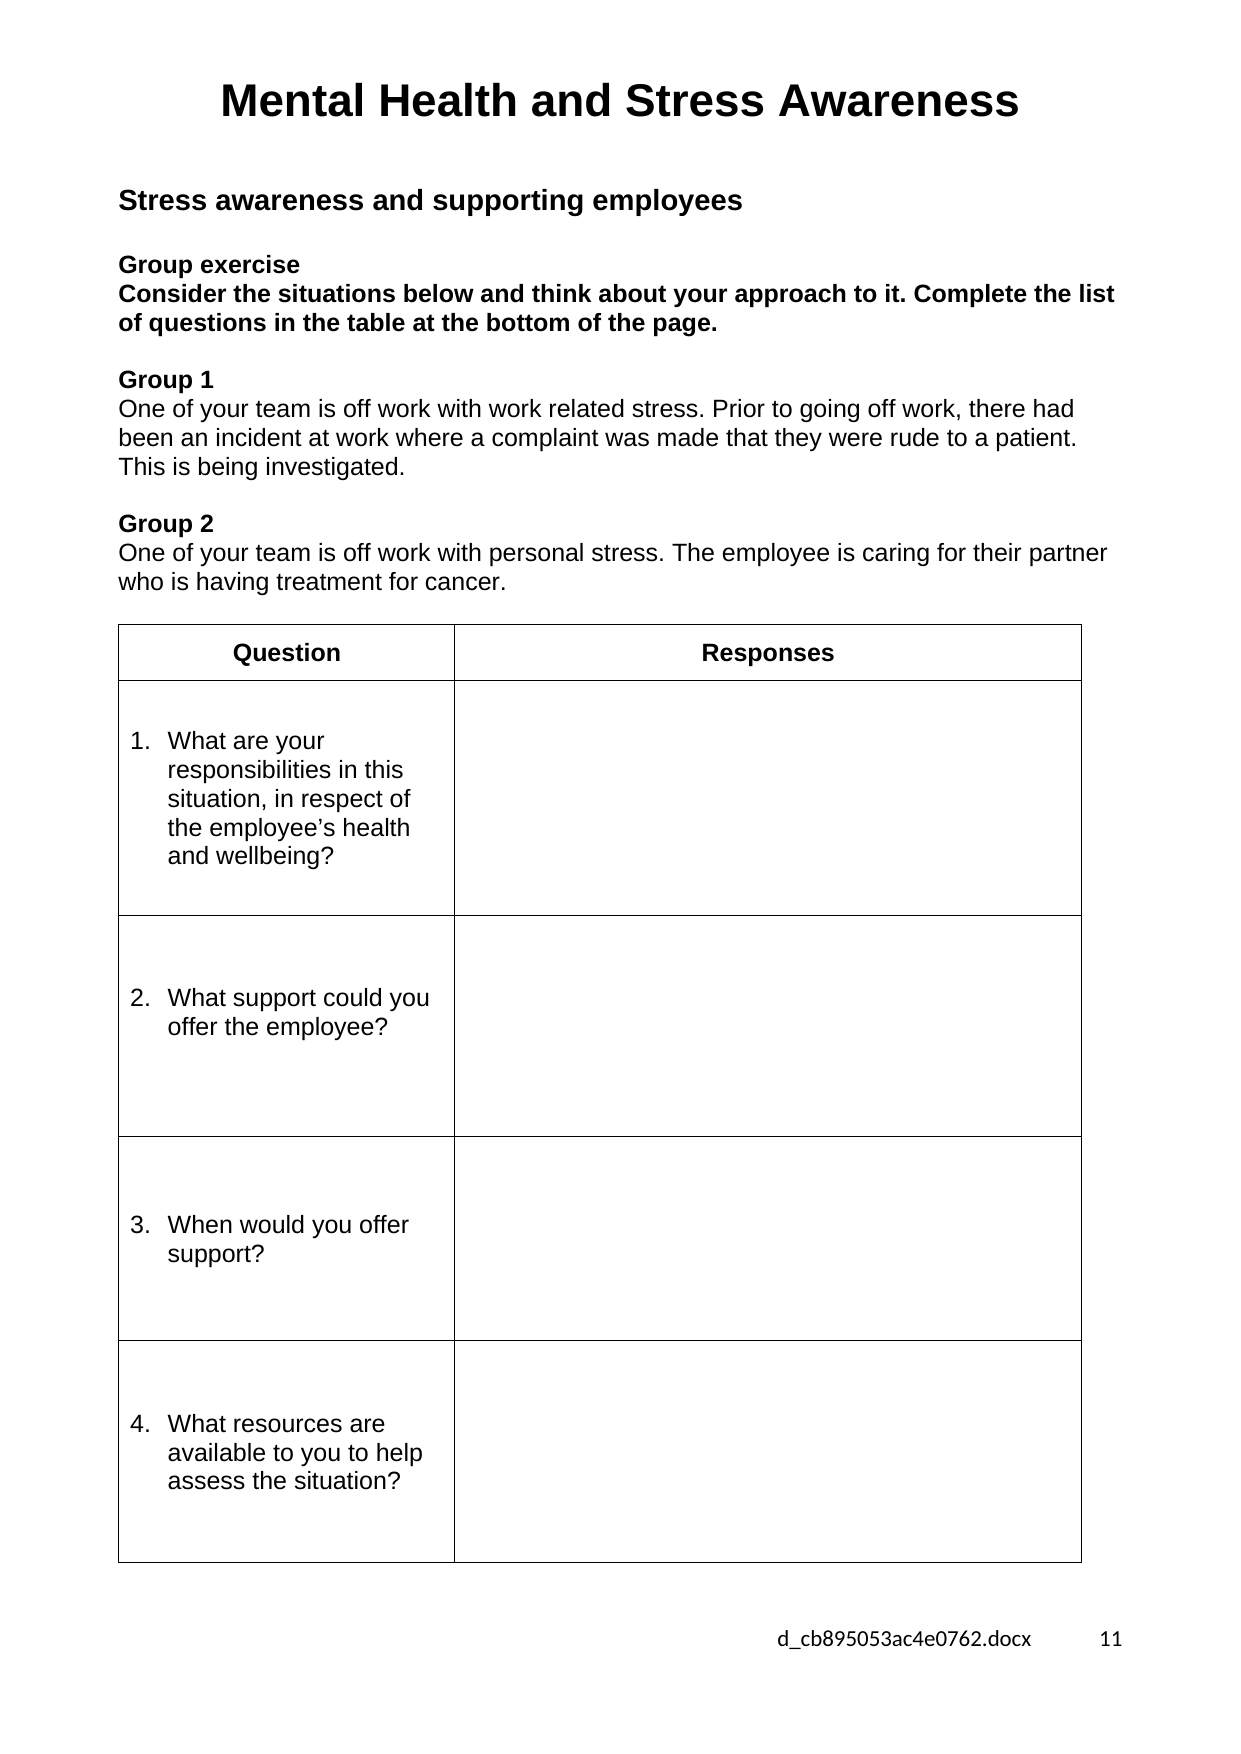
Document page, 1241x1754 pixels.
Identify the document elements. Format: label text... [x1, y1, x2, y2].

text Group exercise [118, 250, 1122, 279]
table_cell [455, 1137, 1081, 1340]
table_cell What are your responsibilities in this situation, in respect of the employee’s health and wellbeing? [119, 681, 454, 915]
table_cell [455, 916, 1081, 1136]
table_header Responses [455, 625, 1081, 680]
text One of your team is off work with personal stress. The employee is caring for their partner who is having treatment for cancer. [118, 538, 1122, 595]
table_cell What resources are available to you to help assess the situation? [119, 1341, 454, 1562]
table_cell What support could you offer the employee? [119, 916, 454, 1136]
table_cell [455, 681, 1081, 915]
text Group 1 [118, 365, 1122, 394]
text Stress awareness and supporting employees [118, 183, 1122, 217]
text Consider the situations below and think about your approach to it. Complete the list of questions in the table at the bottom of the page. [118, 279, 1122, 337]
table_cell When would you offer support? [119, 1137, 454, 1340]
table_header Question [119, 625, 454, 680]
text One of your team is off work with work related stress. Prior to going off work, there had been an incident at work where a complaint was made that they were rude to a patient. This is being investigated. [118, 394, 1122, 480]
text Group 2 [118, 509, 1122, 538]
table_cell [455, 1341, 1081, 1562]
